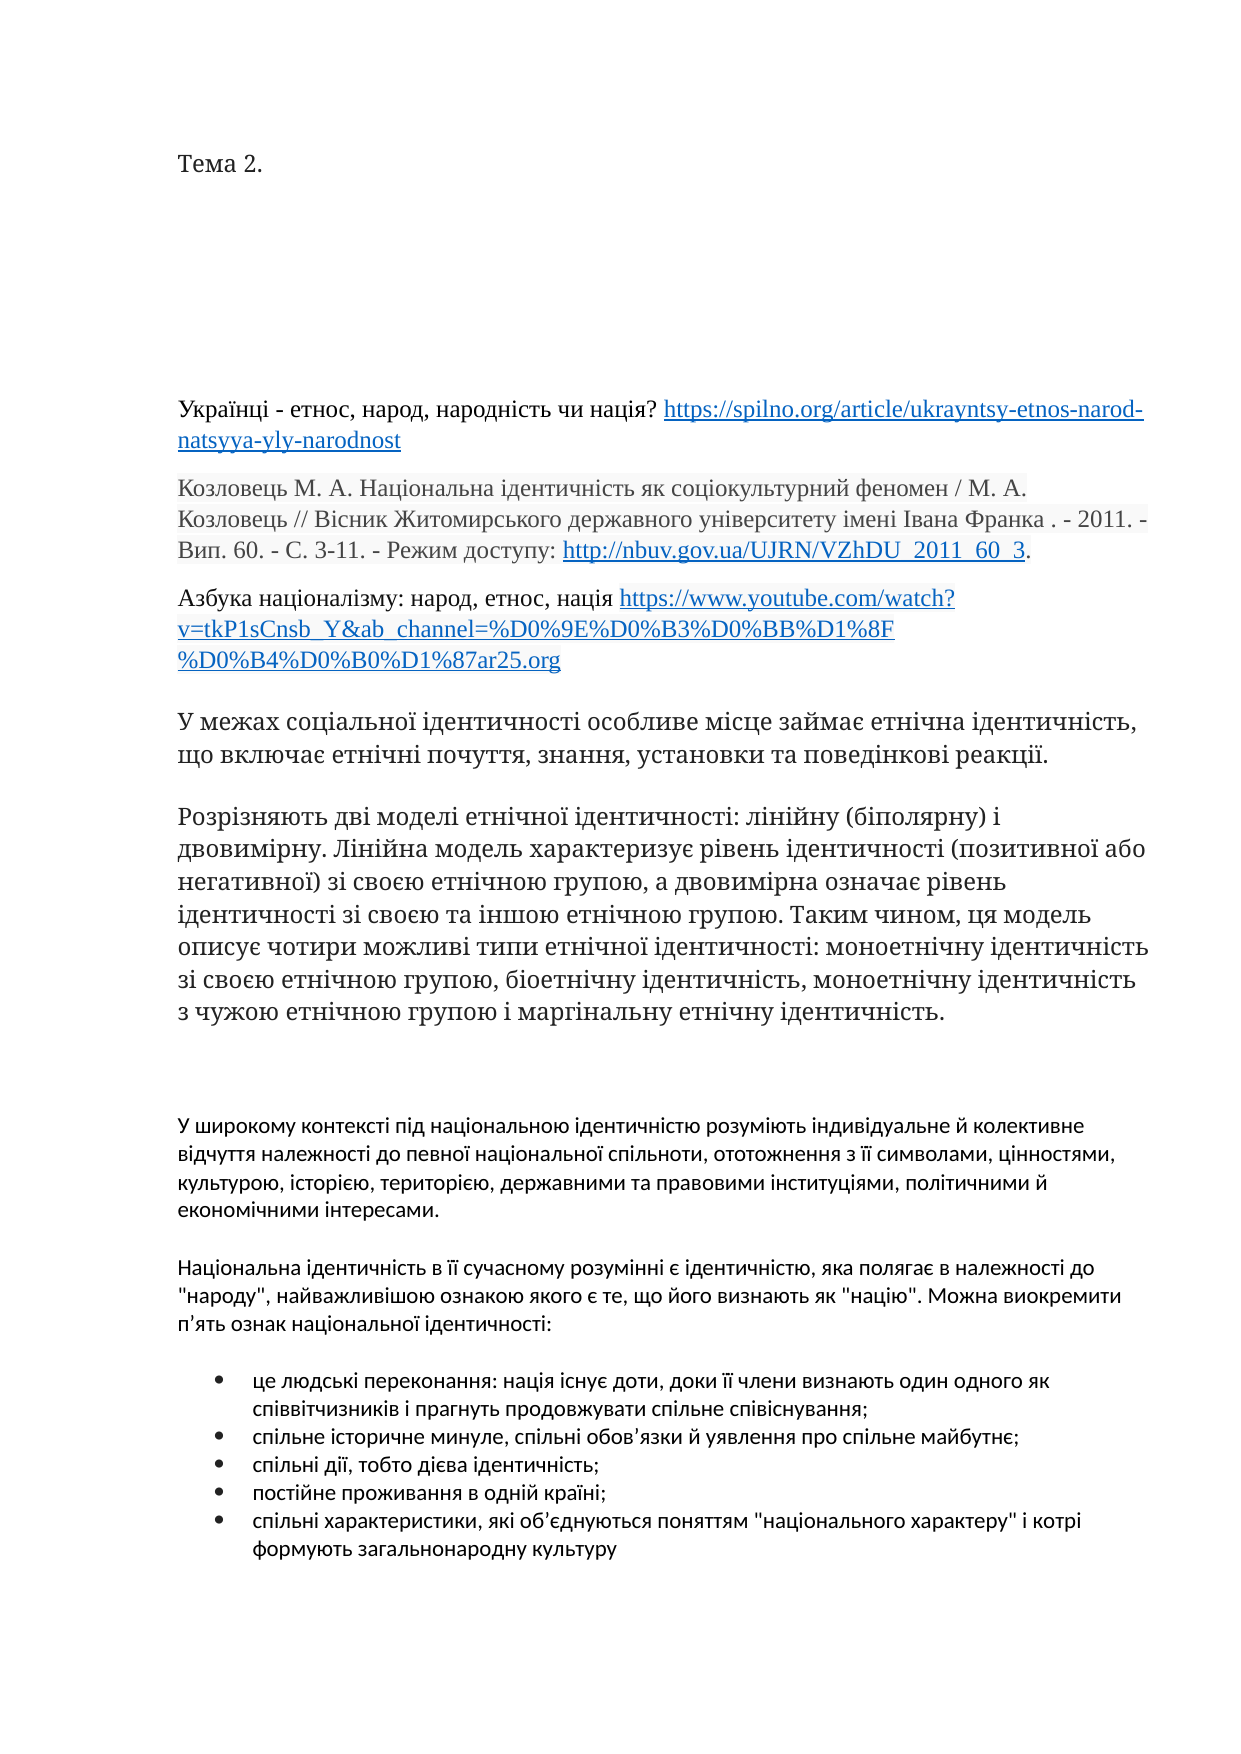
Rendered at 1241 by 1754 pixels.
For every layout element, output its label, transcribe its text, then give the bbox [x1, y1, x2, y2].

list постiйне проживання в однiй країні; [215, 1478, 1152, 1506]
list це людськi переконання: нацiя icнyє доти, доки її члени визнають один одного як спiввiтчизникiв і прагнуть продовжувати спiльне спiвiснування; [215, 1366, 1152, 1422]
text Козловець М. А. Національна ідентичність як соціокультурний феномен / М. А. Козловець // Вісник Житомирського державного університету імені Івана Франка . - 2011. - Вип. 60. - С. 3-11. - Режим доступу: http://nbuv.gov.ua/UJRN/VZhDU_2011_60_3. [177, 473, 1152, 564]
text Нацiональна iдентичнiсть в її сучасному розумiннi є iдентичнicтю, яка полягає в належностi до "народу", найважливiшою ознакою якого є те, що його визнають як "націю". Можна виокремити п’ять ознак нацiональної ідентичностi: [177, 1253, 1152, 1337]
list спiльнi характеристики, якi об’єднуються поняттям "нацiонального характеру" i котрі формують загальнонародну культуру [215, 1506, 1152, 1562]
text Азбука націоналізму: народ, етнос, нація https://www.youtube.com/watch?v=tkP1sCnsb_Y&ab_channel=%D0%9E%D0%B3%D0%BB%D1%8F%D0%B4%D0%B0%D1%87ar25.org [177, 583, 1152, 674]
text Українці - етнос, народ, народність чи нація? https://spilno.org/article/ukrayntsy-etnos-narod-natsyya-yly-narodnost [177, 394, 1152, 454]
text Тема 2. [177, 147, 1152, 180]
list спiльнi дiї, тобто дiєва iдентичнiсть; [215, 1450, 1152, 1478]
text У широкому контексті під національною ідентичністю розуміють індивідуальне й колективне відчуття належності до певної національної спільноти, ототожнення з її символами, цінностями, культурою, історією, територією, державними та правовими інституціями, політичними й економічними інтересами. [177, 1112, 1152, 1224]
list спiльне icторичне минуле, спiльнi обов’язки й уявлення про спiльне майбутнє; [215, 1422, 1152, 1450]
text Розрізняють дві моделі етнічної ідентичності: лінійну (біполярну) і двовимірну. Лінійна модель характеризує рівень ідентичності (позитивної або негативної) зі своєю етнічною групою, а двовимірна означає рівень ідентичності зі своєю та іншою етнічною групою. Таким чином, ця модель описує чотири можливі типи етнічної ідентичності: моноетнічну ідентичність зі своєю етнічною групою, біоетнічну ідентичність, моноетнічну ідентичність з чужою етнічною групою і маргінальну етнічну ідентичність. [177, 799, 1152, 1028]
text У межах соціальної ідентичності особливе місце займає етнічна ідентичність, що включає етнічні почуття, знання, установки та поведінкові реакції. [177, 705, 1152, 770]
